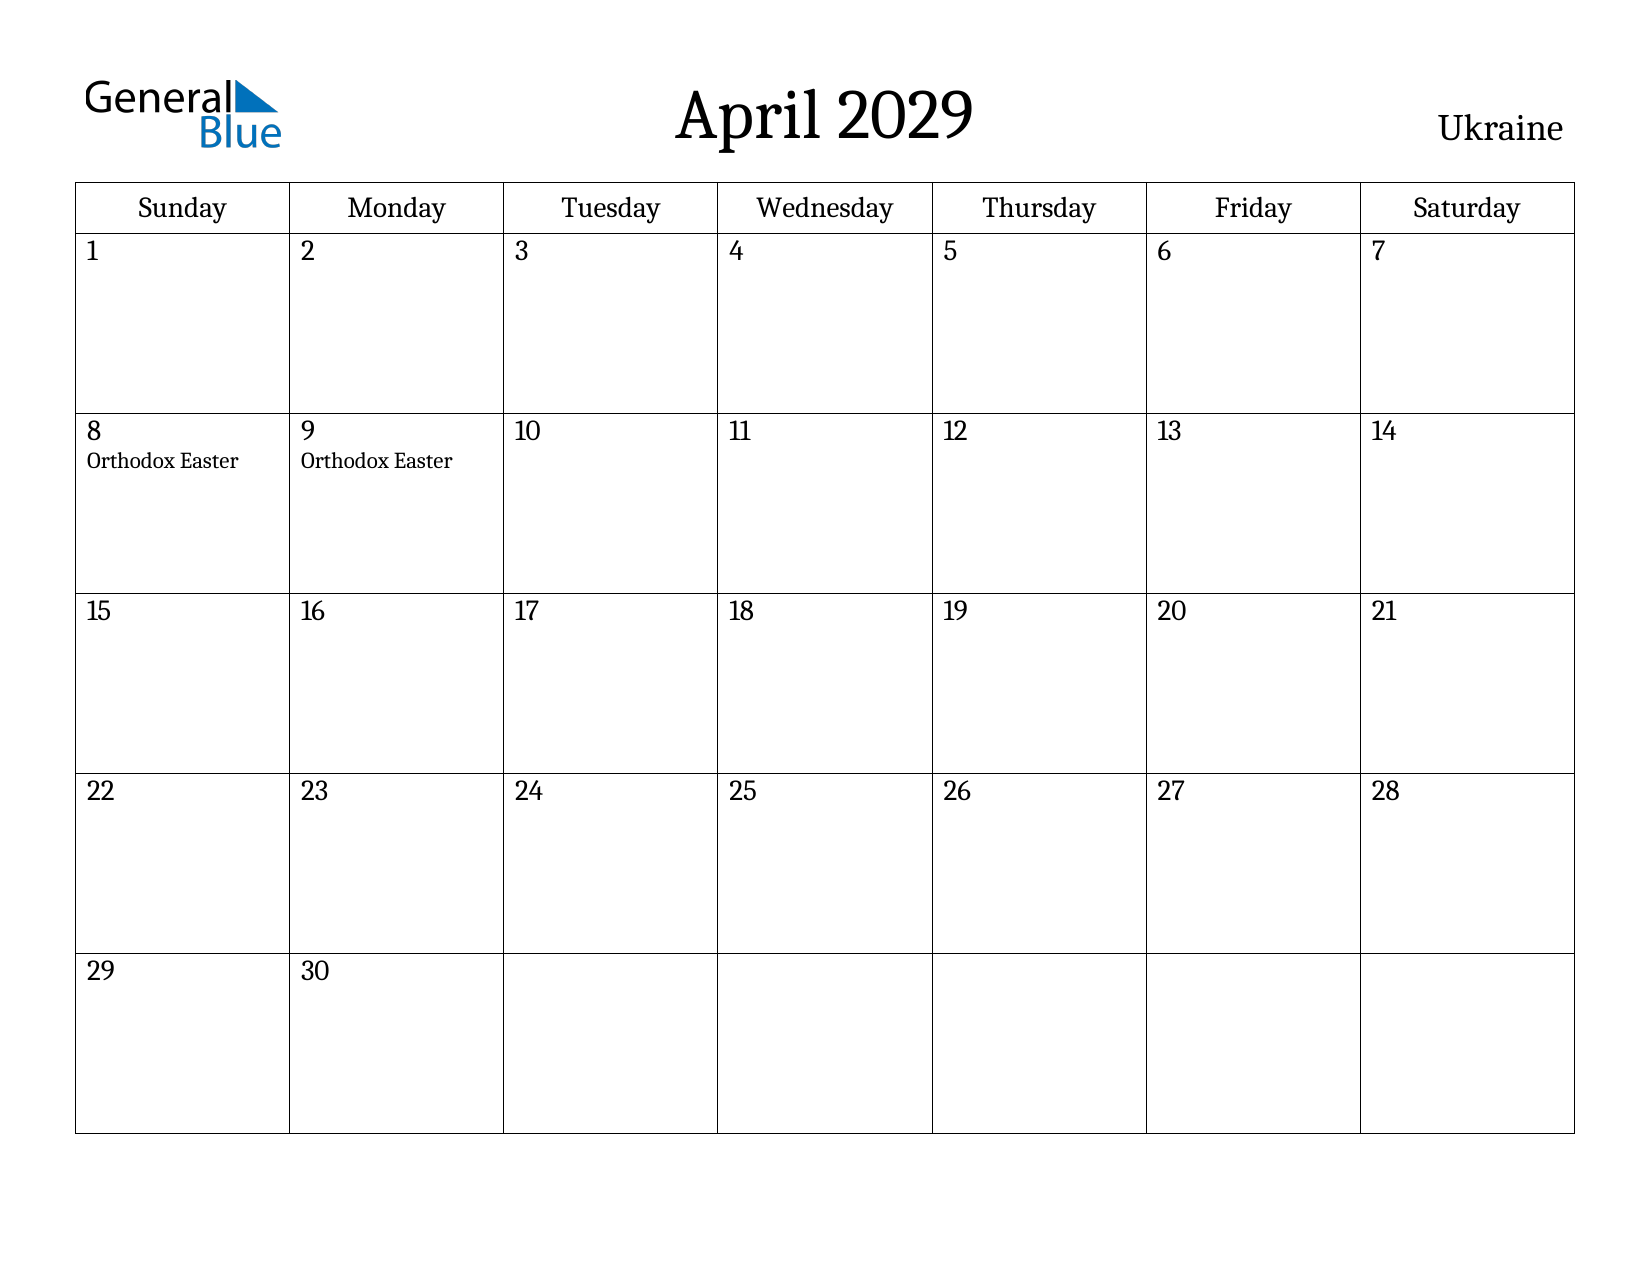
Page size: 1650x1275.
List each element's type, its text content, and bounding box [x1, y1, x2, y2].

table_cell Tuesday [504, 183, 717, 233]
table_cell [718, 448, 932, 593]
table_cell [933, 267, 1146, 413]
table_cell [1147, 808, 1360, 953]
table_cell 14 [1361, 414, 1574, 447]
table_cell [933, 954, 1146, 987]
table_cell [290, 808, 503, 953]
table_cell [933, 808, 1146, 953]
table_cell 28 [1361, 774, 1574, 807]
table_cell Orthodox Easter [76, 448, 289, 593]
table_cell 23 [290, 774, 503, 807]
table_cell Orthodox Easter [290, 448, 503, 593]
table_cell [1361, 448, 1574, 593]
table_cell [1361, 267, 1574, 413]
table_cell 22 [76, 774, 289, 807]
table_cell 13 [1147, 414, 1360, 447]
table_cell 24 [504, 774, 717, 807]
table_cell 2 [290, 234, 503, 267]
table_cell [718, 954, 932, 987]
table_cell [76, 627, 289, 773]
table_cell 19 [933, 594, 1146, 627]
table_cell [1147, 988, 1360, 1133]
table_cell [1147, 627, 1360, 773]
table_cell [1361, 808, 1574, 953]
table_cell 18 [718, 594, 932, 627]
table_cell 7 [1361, 234, 1574, 267]
table_cell [504, 954, 717, 987]
table_cell 6 [1147, 234, 1360, 267]
table_cell Wednesday [718, 183, 932, 233]
table_cell [504, 988, 717, 1133]
table_cell 5 [933, 234, 1146, 267]
table_cell [76, 988, 289, 1133]
table_cell [290, 988, 503, 1133]
table_cell 12 [933, 414, 1146, 447]
table_cell 10 [504, 414, 717, 447]
table_header April 2029 [504, 75, 1146, 182]
picture [86, 80, 281, 148]
table_cell [290, 267, 503, 413]
table_cell [718, 808, 932, 953]
table_cell [290, 627, 503, 773]
table_cell Friday [1147, 183, 1360, 233]
table_cell Monday [290, 183, 503, 233]
table_cell [504, 448, 717, 593]
table_cell [1361, 627, 1574, 773]
table_cell 16 [290, 594, 503, 627]
table_cell [718, 267, 932, 413]
table_cell [1361, 988, 1574, 1133]
table_cell [718, 988, 932, 1133]
table_cell 4 [718, 234, 932, 267]
table_cell [933, 627, 1146, 773]
table_cell [1361, 954, 1574, 987]
table_cell [933, 988, 1146, 1133]
table_header [76, 75, 503, 182]
table_cell 15 [76, 594, 289, 627]
table_cell [504, 627, 717, 773]
table_cell 21 [1361, 594, 1574, 627]
table_cell [718, 627, 932, 773]
table_cell 25 [718, 774, 932, 807]
table_cell 30 [290, 954, 503, 987]
table_cell [933, 448, 1146, 593]
table_cell [1147, 954, 1360, 987]
table_cell Thursday [933, 183, 1146, 233]
table_cell Saturday [1361, 183, 1574, 233]
table_header Ukraine [1146, 75, 1574, 182]
table_cell [1147, 448, 1360, 593]
table_cell 29 [76, 954, 289, 987]
table_cell 1 [76, 234, 289, 267]
table_cell 8 [76, 414, 289, 447]
table_cell 20 [1147, 594, 1360, 627]
table_cell [1147, 267, 1360, 413]
table_cell 9 [290, 414, 503, 447]
table_cell 26 [933, 774, 1146, 807]
table_cell 17 [504, 594, 717, 627]
table_cell 27 [1147, 774, 1360, 807]
table_cell [504, 267, 717, 413]
table_cell [76, 808, 289, 953]
table_cell 3 [504, 234, 717, 267]
table_cell 11 [718, 414, 932, 447]
table_cell [504, 808, 717, 953]
table_cell [76, 267, 289, 413]
table_cell Sunday [76, 183, 289, 233]
